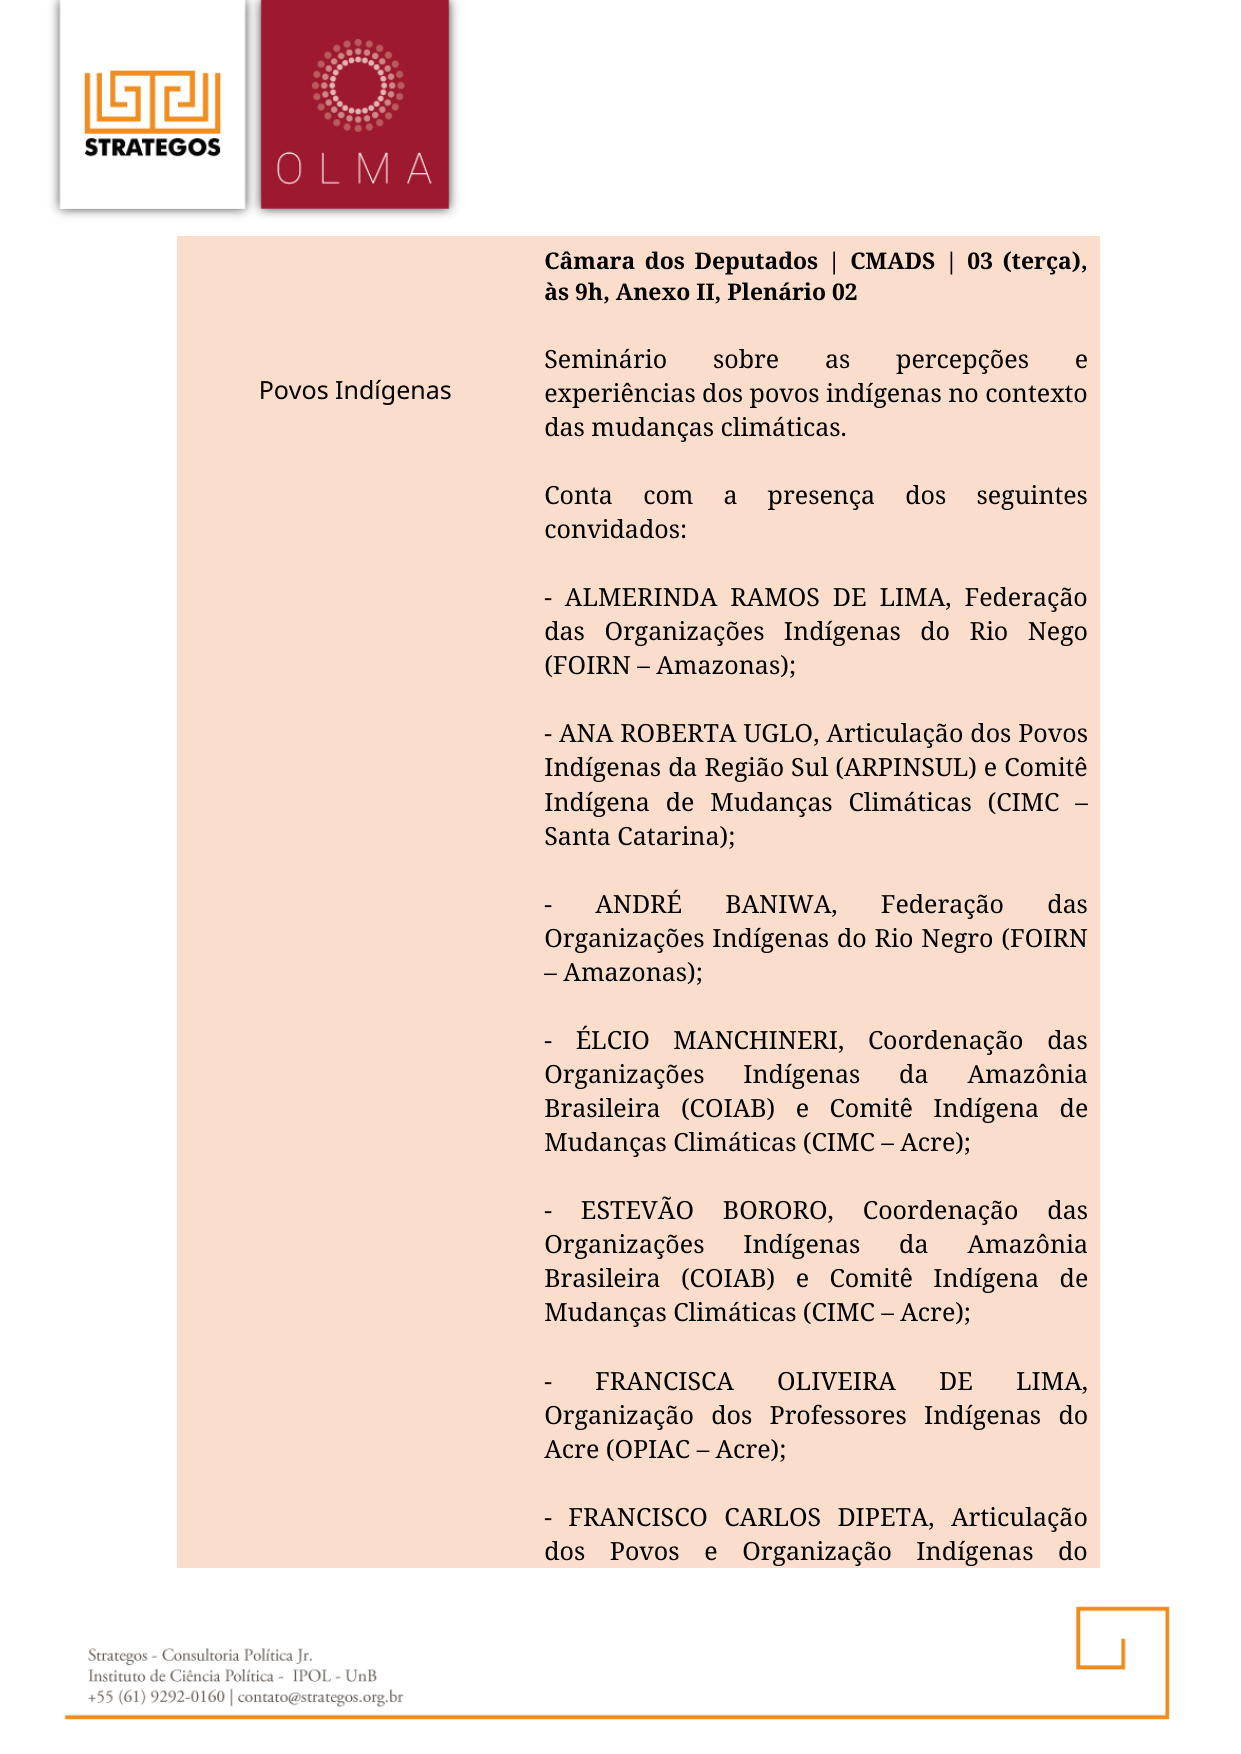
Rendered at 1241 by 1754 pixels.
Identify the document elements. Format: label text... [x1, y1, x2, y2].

table_cell Povos Indígenas [177, 236, 533, 1568]
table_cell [533, 236, 1100, 1568]
picture [0, 0, 1241, 1754]
